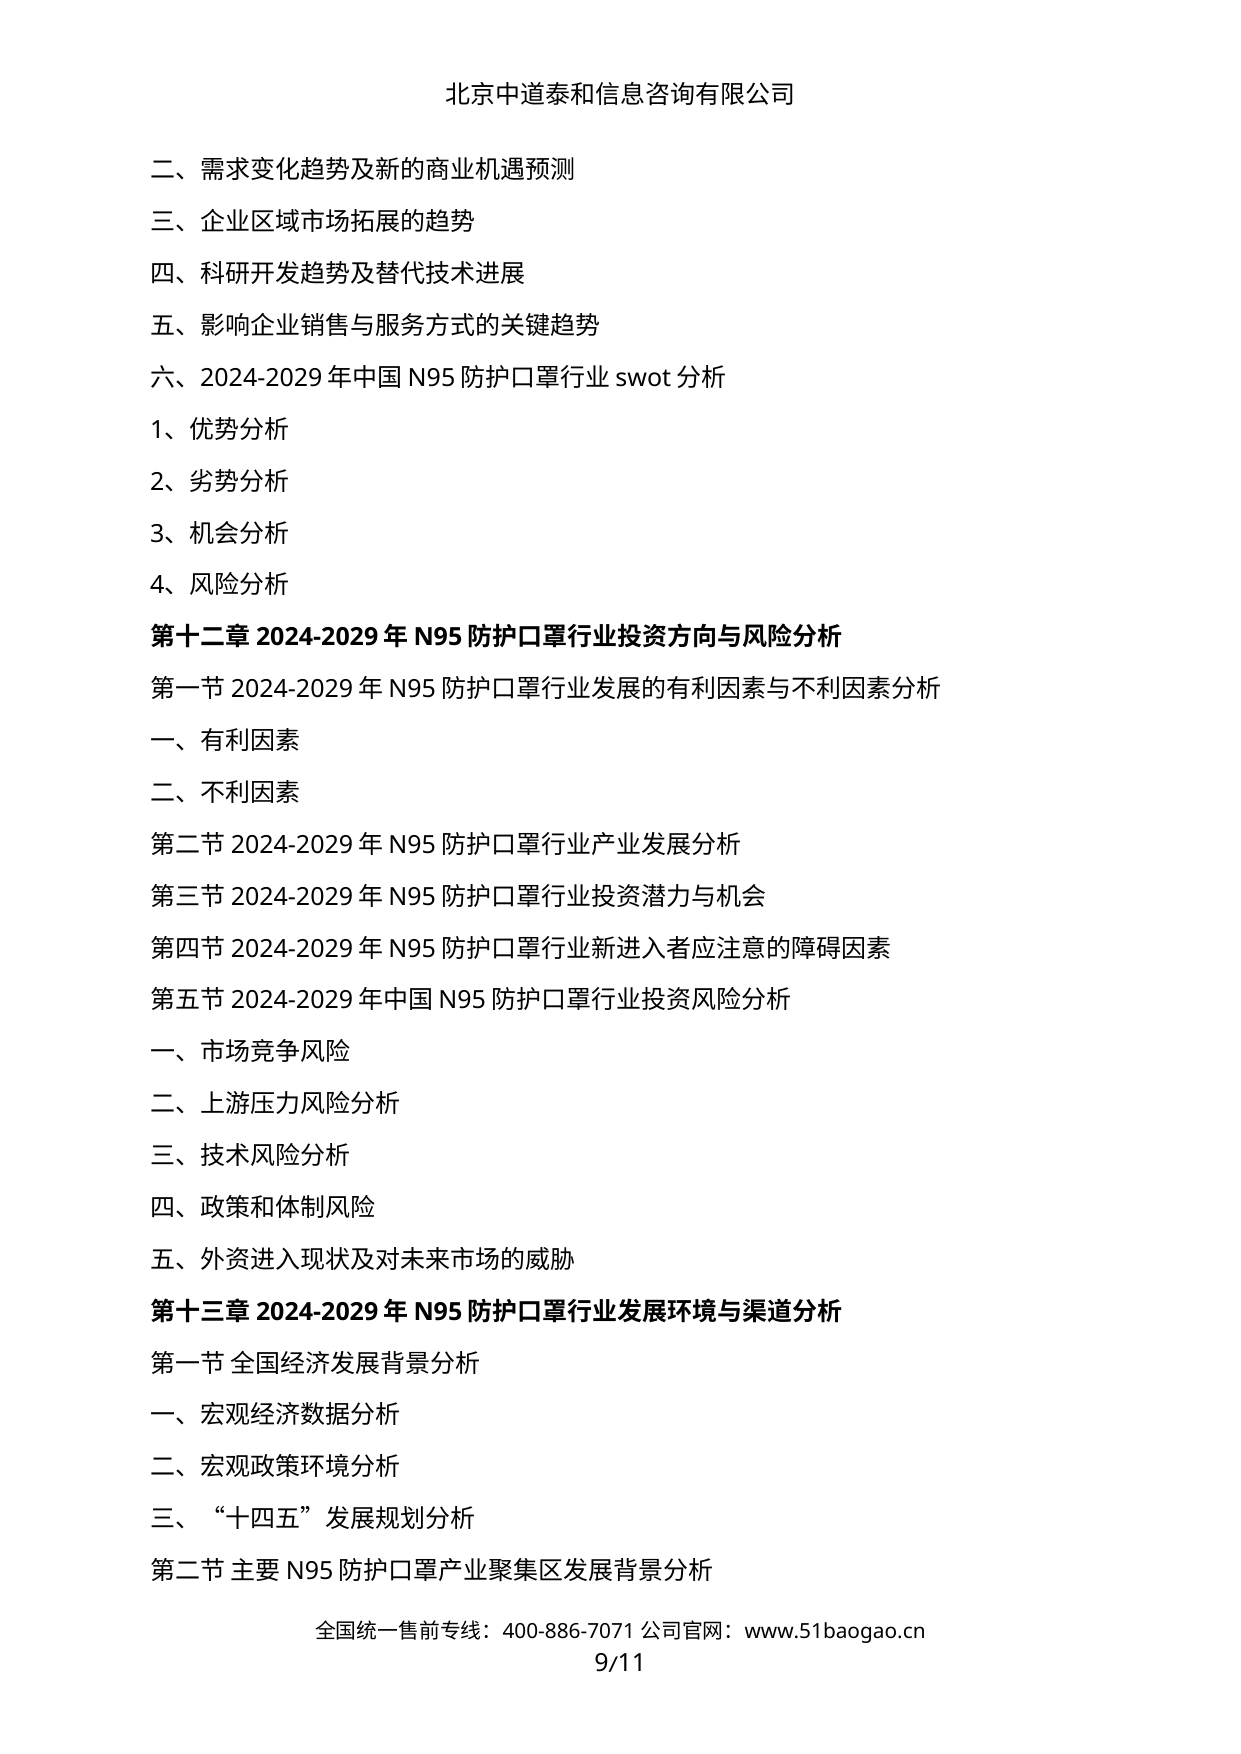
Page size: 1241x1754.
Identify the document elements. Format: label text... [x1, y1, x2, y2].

text 六、2024-2029年中国N95防护口罩行业swot分析 [150, 357, 1090, 394]
text 第十二章 2024-2029年N95防护口罩行业投资方向与风险分析 [150, 617, 1090, 653]
text 第二节 2024-2029年N95防护口罩行业产业发展分析 [150, 824, 1090, 861]
text 4、风险分析 [150, 565, 1090, 601]
text 三、企业区域市场拓展的趋势 [150, 202, 1090, 238]
text 第一节 2024-2029年N95防护口罩行业发展的有利因素与不利因素分析 [150, 669, 1090, 705]
text 四、科研开发趋势及替代技术进展 [150, 254, 1090, 290]
text 1、优势分析 [150, 409, 1090, 446]
text 四、政策和体制风险 [150, 1187, 1090, 1224]
text 二、不利因素 [150, 772, 1090, 809]
text 一、宏观经济数据分析 [150, 1395, 1090, 1431]
text 第二节 主要N95防护口罩产业聚集区发展背景分析 [150, 1551, 1090, 1587]
text 3、机会分析 [150, 513, 1090, 549]
text 五、外资进入现状及对未来市场的威胁 [150, 1239, 1090, 1276]
text 第十三章 2024-2029年N95防护口罩行业发展环境与渠道分析 [150, 1291, 1090, 1327]
text 五、影响企业销售与服务方式的关键趋势 [150, 306, 1090, 342]
text 三、“十四五”发展规划分析 [150, 1499, 1090, 1535]
text 三、技术风险分析 [150, 1136, 1090, 1172]
text 第三节 2024-2029年N95防护口罩行业投资潜力与机会 [150, 876, 1090, 912]
text 第一节 全国经济发展背景分析 [150, 1343, 1090, 1379]
text 二、宏观政策环境分析 [150, 1447, 1090, 1483]
text 一、市场竞争风险 [150, 1032, 1090, 1068]
text 二、上游压力风险分析 [150, 1084, 1090, 1120]
text 第五节 2024-2029年中国N95防护口罩行业投资风险分析 [150, 980, 1090, 1016]
text 二、需求变化趋势及新的商业机遇预测 [150, 150, 1090, 186]
text 2、劣势分析 [150, 461, 1090, 497]
text 一、有利因素 [150, 721, 1090, 757]
text 第四节 2024-2029年N95防护口罩行业新进入者应注意的障碍因素 [150, 928, 1090, 964]
